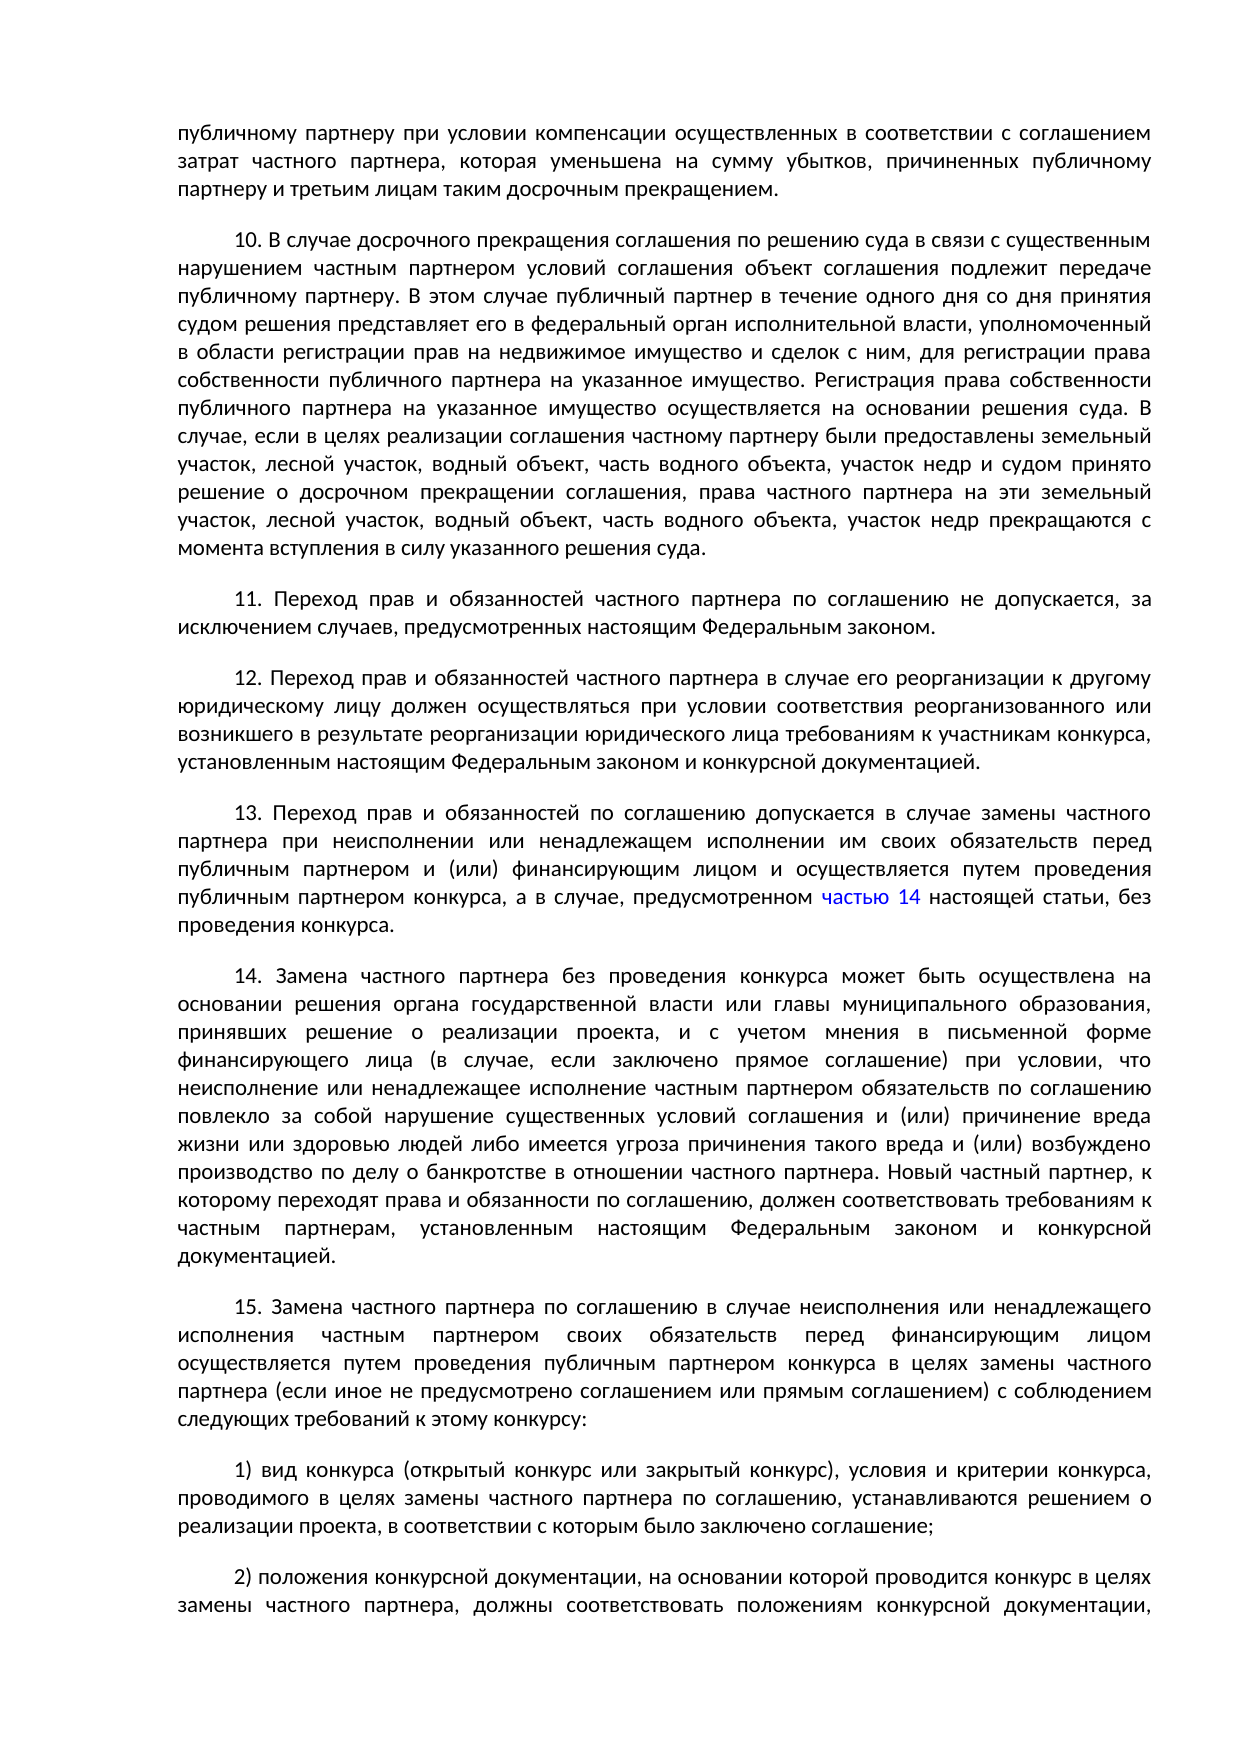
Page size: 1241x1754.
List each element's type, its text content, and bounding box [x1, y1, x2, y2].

text 14. Замена частного партнера без проведения конкурса может быть осуществлена на основании решения органа государственной власти или главы муниципального образования, принявших решение о реализации проекта, и с учетом мнения в письменной форме финансирующего лица (в случае, если заключено прямое соглашение) при условии, что неисполнение или ненадлежащее исполнение частным партнером обязательств по соглашению повлекло за собой нарушение существенных условий соглашения и (или) причинение вреда жизни или здоровью людей либо имеется угроза причинения такого вреда и (или) возбуждено производство по делу о банкротстве в отношении частного партнера. Новый частный партнер, к которому переходят права и обязанности по соглашению, должен соответствовать требованиям к частным партнерам, установленным настоящим Федеральным законом и конкурсной документацией. [177, 961, 1152, 1269]
text 13. Переход прав и обязанностей по соглашению допускается в случае замены частного партнера при неисполнении или ненадлежащем исполнении им своих обязательств перед публичным партнером и (или) финансирующим лицом и осуществляется путем проведения публичным партнером конкурса, а в случае, предусмотренном частью 14 настоящей статьи, без проведения конкурса. [177, 798, 1152, 938]
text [177, 1562, 1152, 1618]
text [177, 118, 1152, 202]
text 1) вид конкурса (открытый конкурс или закрытый конкурс), условия и критерии конкурса, проводимого в целях замены частного партнера по соглашению, устанавливаются решением о реализации проекта, в соответствии с которым было заключено соглашение; [177, 1455, 1152, 1539]
text 15. Замена частного партнера по соглашению в случае неисполнения или ненадлежащего исполнения частным партнером своих обязательств перед финансирующим лицом осуществляется путем проведения публичным партнером конкурса в целях замены частного партнера (если иное не предусмотрено соглашением или прямым соглашением) с соблюдением следующих требований к этому конкурсу: [177, 1292, 1152, 1432]
text 12. Переход прав и обязанностей частного партнера в случае его реорганизации к другому юридическому лицу должен осуществляться при условии соответствия реорганизованного или возникшего в результате реорганизации юридического лица требованиям к участникам конкурса, установленным настоящим Федеральным законом и конкурсной документацией. [177, 663, 1152, 775]
text 11. Переход прав и обязанностей частного партнера по соглашению не допускается, за исключением случаев, предусмотренных настоящим Федеральным законом. [177, 584, 1152, 640]
text 10. В случае досрочного прекращения соглашения по решению суда в связи с существенным нарушением частным партнером условий соглашения объект соглашения подлежит передаче публичному партнеру. В этом случае публичный партнер в течение одного дня со дня принятия судом решения представляет его в федеральный орган исполнительной власти, уполномоченный в области регистрации прав на недвижимое имущество и сделок с ним, для регистрации права собственности публичного партнера на указанное имущество. Регистрация права собственности публичного партнера на указанное имущество осуществляется на основании решения суда. В случае, если в целях реализации соглашения частному партнеру были предоставлены земельный участок, лесной участок, водный объект, часть водного объекта, участок недр и судом принято решение о досрочном прекращении соглашения, права частного партнера на эти земельный участок, лесной участок, водный объект, часть водного объекта, участок недр прекращаются с момента вступления в силу указанного решения суда. [177, 225, 1152, 561]
